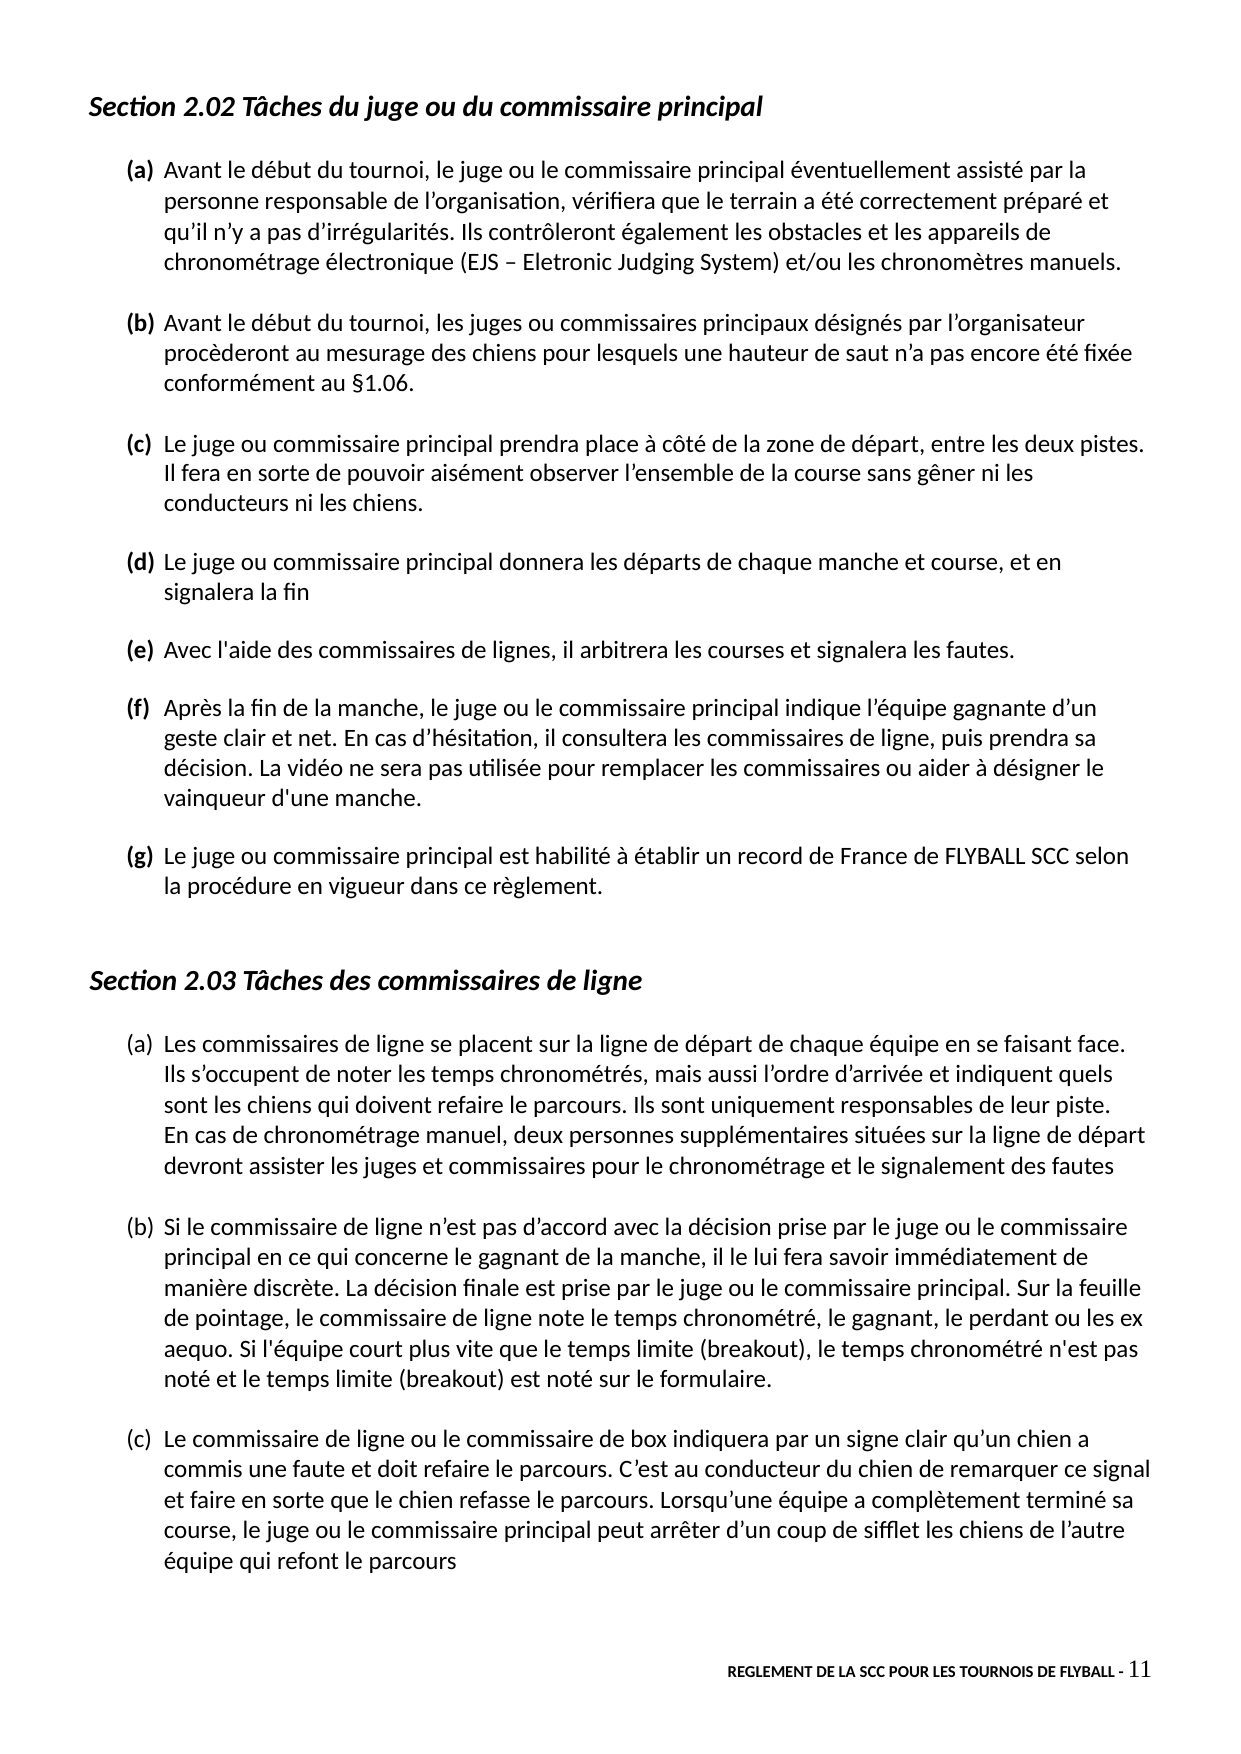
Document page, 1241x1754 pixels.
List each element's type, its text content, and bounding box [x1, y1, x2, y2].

list Le commissaire de ligne ou le commissaire de box indiquera par un signe clair qu’un chien a commis une faute et doit refaire le parcours. C’est au conducteur du chien de remarquer ce signal et faire en sorte que le chien refasse le parcours. Lorsqu’une équipe a complètement terminé sa course, le juge ou le commissaire principal peut arrêter d’un coup de sifflet les chiens de l’autre équipe qui refont le parcours [126, 1423, 1152, 1576]
list Après la fin de la manche, le juge ou le commissaire principal indique l’équipe gagnante d’un geste clair et net. En cas d’hésitation, il consultera les commissaires de ligne, puis prendra sa décision. La vidéo ne sera pas utilisée pour remplacer les commissaires ou aider à désigner le vainqueur d'une manche. [126, 692, 1152, 841]
list Les commissaires de ligne se placent sur la ligne de départ de chaque équipe en se faisant face. Ils s’occupent de noter les temps chronométrés, mais aussi l’ordre d’arrivée et indiquent quels sont les chiens qui doivent refaire le parcours. Ils sont uniquement responsables de leur piste. En cas de chronométrage manuel, deux personnes supplémentaires situées sur la ligne de départ devront assister les juges et commissaires pour le chronométrage et le signalement des fautes [126, 1028, 1152, 1181]
list Le juge ou commissaire principal est habilité à établir un record de France de FLYBALL SCC selon la procédure en vigueur dans ce règlement. [126, 841, 1152, 901]
list Si le commissaire de ligne n’est pas d’accord avec la décision prise par le juge ou le commissaire principal en ce qui concerne le gagnant de la manche, il le lui fera savoir immédiatement de manière discrète. La décision finale est prise par le juge ou le commissaire principal. Sur la feuille de pointage, le commissaire de ligne note le temps chronométré, le gagnant, le perdant ou les ex aequo. Si l'équipe court plus vite que le temps limite (breakout), le temps chronométré n'est pas noté et le temps limite (breakout) est noté sur le formulaire. [126, 1211, 1152, 1423]
list Le juge ou commissaire principal prendra place à côté de la zone de départ, entre les deux pistes. Il fera en sorte de pouvoir aisément observer l’ensemble de la course sans gêner ni les conducteurs ni les chiens. [126, 428, 1152, 546]
text Section 2.02 Tâches du juge ou du commissaire principal [88, 88, 1152, 124]
list Avant le début du tournoi, les juges ou commissaires principaux désignés par l’organisateur procèderont au mesurage des chiens pour lesquels une hauteur de saut n’a pas encore été fixée conformément au §1.06. [126, 308, 1152, 398]
list Avant le début du tournoi, le juge ou le commissaire principal éventuellement assisté par la personne responsable de l’organisation, vérifiera que le terrain a été correctement préparé et qu’il n’y a pas d’irrégularités. Ils contrôleront également les obstacles et les appareils de chronométrage électronique (EJS – Eletronic Judging System) et/ou les chronomètres manuels. [126, 155, 1152, 277]
text Section 2.03 Tâches des commissaires de ligne [89, 962, 1152, 997]
list Avec l'aide des commissaires de lignes, il arbitrera les courses et signalera les fautes. [126, 634, 1152, 692]
list Le juge ou commissaire principal donnera les départs de chaque manche et course, et en signalera la fin [126, 546, 1152, 634]
